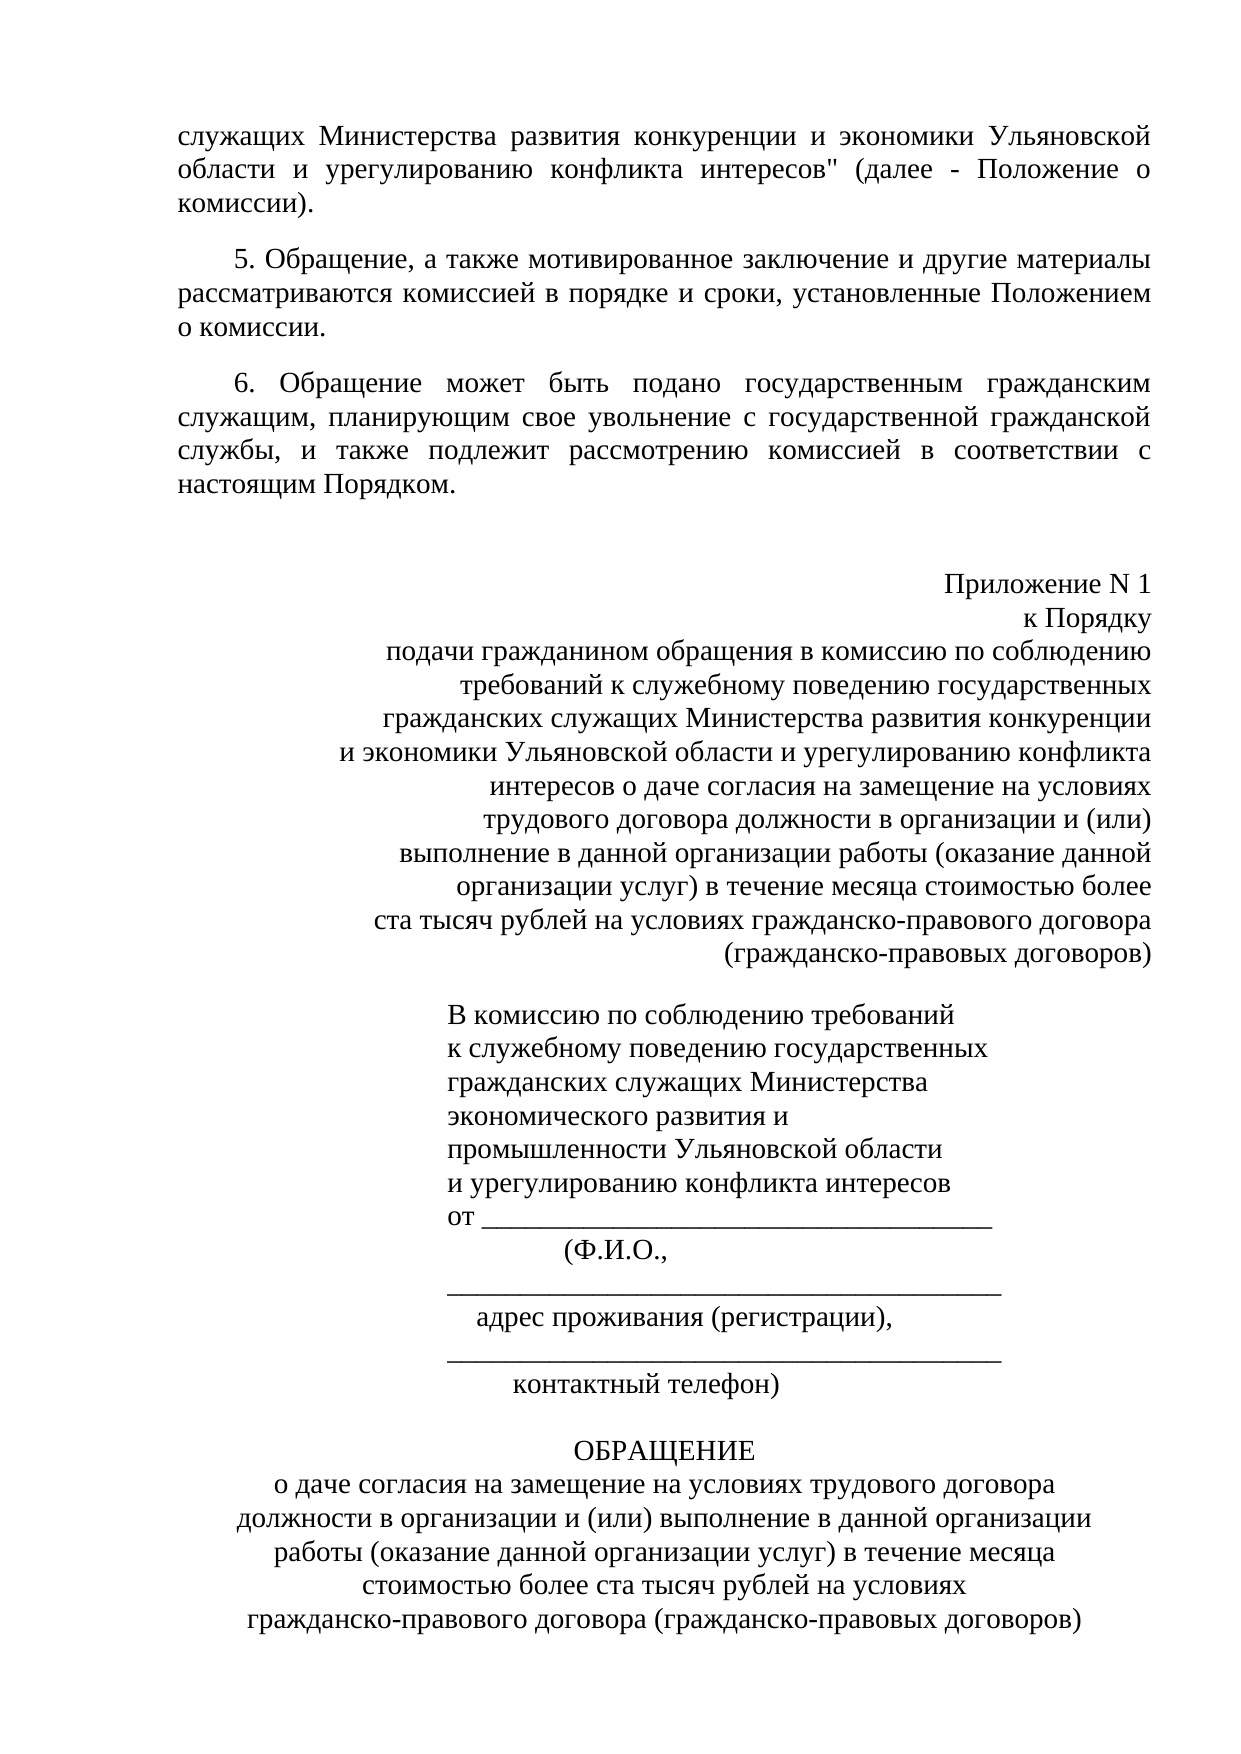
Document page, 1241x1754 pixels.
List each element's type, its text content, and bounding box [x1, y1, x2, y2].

text к служебному поведению государственных [177, 1031, 1152, 1064]
text и урегулированию конфликта интересов [177, 1165, 1152, 1198]
text контактный телефон) [177, 1366, 1152, 1399]
text ______________________________________ [177, 1265, 1152, 1299]
text экономического развития и [177, 1098, 1152, 1131]
text гражданско-правового договора (гражданско-правовых договоров) [177, 1601, 1152, 1634]
text о даче согласия на замещение на условиях трудового договора [177, 1467, 1152, 1500]
text требований к служебному поведению государственных [177, 667, 1152, 701]
text работы (оказание данной организации услуг) в течение месяца [177, 1534, 1152, 1567]
text (гражданско-правовых договоров) [177, 935, 1152, 969]
text организации услуг) в течение месяца стоимостью более [177, 868, 1152, 902]
text Приложение N 1 [177, 566, 1152, 600]
text и экономики Ульяновской области и урегулированию конфликта [177, 734, 1152, 768]
text ОБРАЩЕНИЕ [177, 1433, 1152, 1467]
text гражданских служащих Министерства [177, 1064, 1152, 1098]
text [177, 118, 1152, 219]
text ста тысяч рублей на условиях гражданско-правового договора [177, 902, 1152, 935]
text трудового договора должности в организации и (или) [177, 801, 1152, 835]
text к Порядку [177, 600, 1152, 633]
text подачи гражданином обращения в комиссию по соблюдению [177, 633, 1152, 667]
text адрес проживания (регистрации), [177, 1299, 1152, 1332]
text (Ф.И.О., [177, 1232, 1152, 1265]
text интересов о даче согласия на замещение на условиях [177, 768, 1152, 801]
text В комиссию по соблюдению требований [177, 997, 1152, 1031]
text промышленности Ульяновской области [177, 1131, 1152, 1165]
text стоимостью более ста тысяч рублей на условиях [177, 1567, 1152, 1601]
text 5. Обращение, а также мотивированное заключение и другие материалы рассматриваются комиссией в порядке и сроки, установленные Положением о комиссии. [177, 242, 1152, 342]
text гражданских служащих Министерства развития конкуренции [177, 701, 1152, 734]
text 6. Обращение может быть подано государственным гражданским служащим, планирующим свое увольнение с государственной гражданской службы, и также подлежит рассмотрению комиссией в соответствии с настоящим Порядком. [177, 365, 1152, 499]
text от ___________________________________ [177, 1198, 1152, 1232]
text ______________________________________ [177, 1332, 1152, 1366]
text выполнение в данной организации работы (оказание данной [177, 835, 1152, 868]
text должности в организации и (или) выполнение в данной организации [177, 1500, 1152, 1534]
